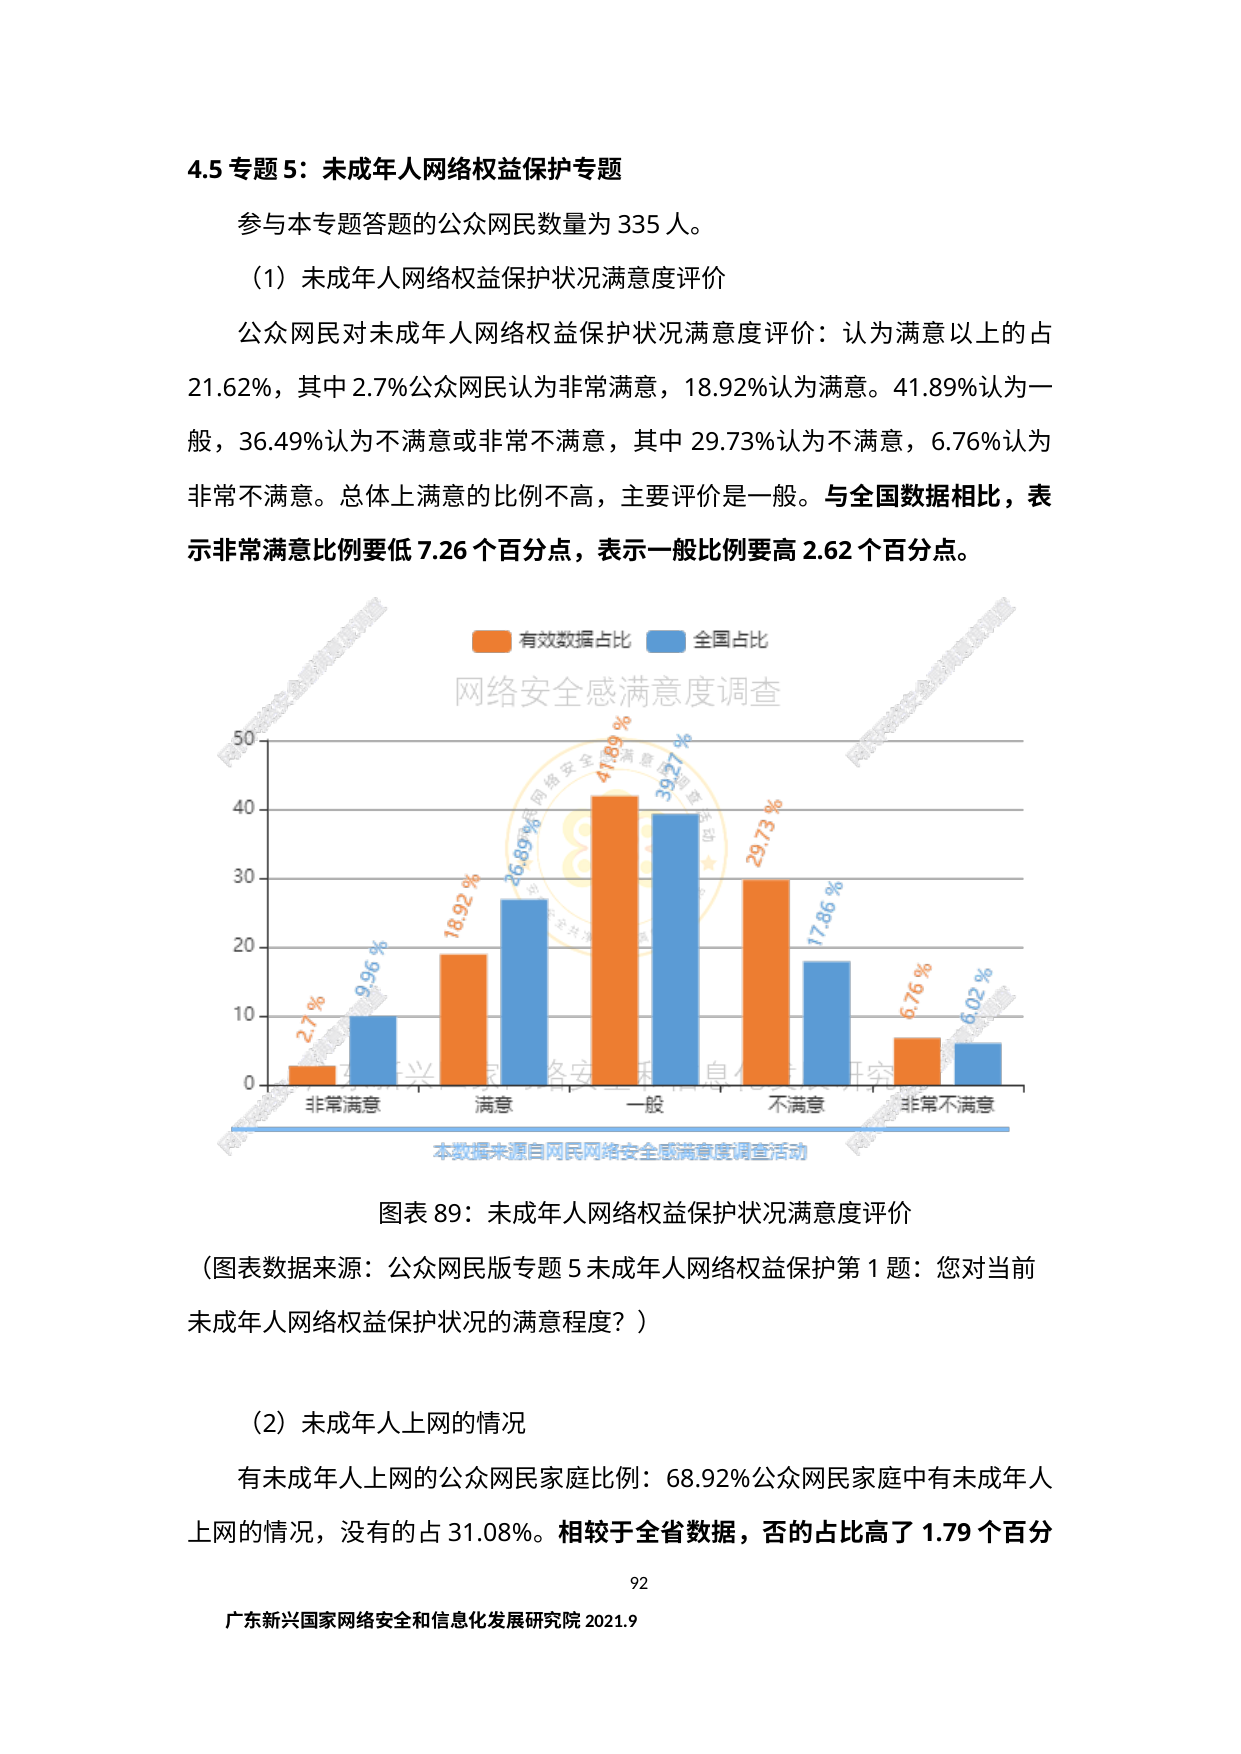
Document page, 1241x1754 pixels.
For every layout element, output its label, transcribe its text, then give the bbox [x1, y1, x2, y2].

picture [202, 585, 1039, 1179]
text （图表数据来源：公众网民版专题5未成年人网络权益保护第1题：您对当前未成年人网络权益保护状况的满意程度？） [187, 1248, 1053, 1339]
text （1）未成年人网络权益保护状况满意度评价 [187, 259, 1053, 295]
text 图表89：未成年人网络权益保护状况满意度评价 [187, 1194, 1053, 1230]
text 公众网民对未成年人网络权益保护状况满意度评价：认为满意以上的占21.62%，其中2.7%公众网民认为非常满意，18.92%认为满意。41.89%认为一般，36.49%认为不满意或非常不满意，其中29.73%认为不满意，6.76%认为非常不满意。总体上满意的比例不高，主要评价是一般。与全国数据相比，表示非常满意比例要低7.26个百分点，表示一般比例要高2.62个百分点。 [187, 313, 1053, 567]
text 参与本专题答题的公众网民数量为335人。 [187, 204, 1053, 241]
text （2）未成年人上网的情况 [187, 1404, 1053, 1440]
subtitle 4.5专题5：未成年人网络权益保护专题 [187, 150, 1053, 186]
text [187, 1458, 1053, 1549]
